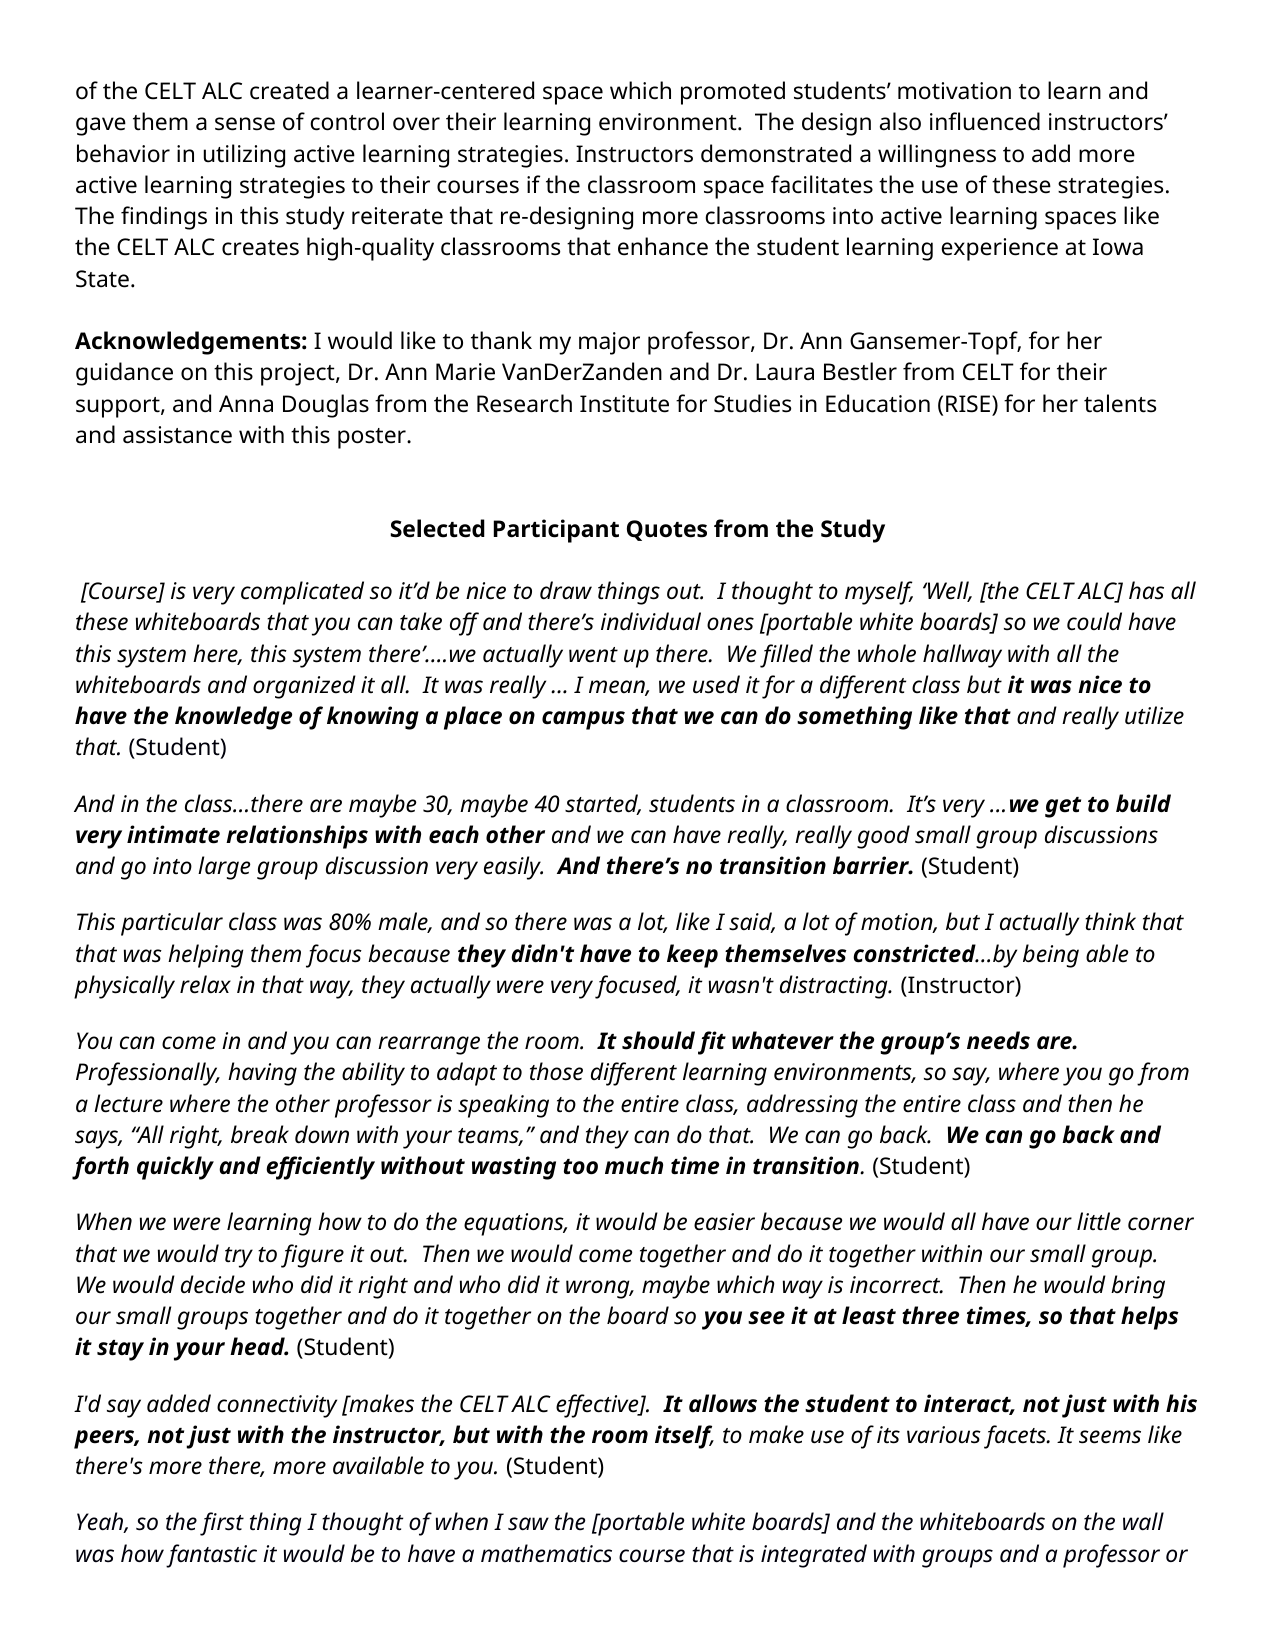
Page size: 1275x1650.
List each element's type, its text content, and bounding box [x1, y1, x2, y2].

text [75, 1506, 1200, 1569]
text Selected Participant Quotes from the Study [75, 512, 1200, 544]
text And in the class…there are maybe 30, maybe 40 started, students in a classroom. It’s very ...we get to build very intimate relationships with each other and we can have really, really good small group discussions and go into large group discussion very easily. And there’s no transition barrier. (Student) [75, 787, 1200, 881]
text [75, 75, 1200, 294]
text Acknowledgements: I would like to thank my major professor, Dr. Ann Gansemer-Topf, for her guidance on this project, Dr. Ann Marie VanDerZanden and Dr. Laura Bestler from CELT for their support, and Anna Douglas from the Research Institute for Studies in Education (RISE) for her talents and assistance with this poster. [75, 325, 1200, 450]
text This particular class was 80% male, and so there was a lot, like I said, a lot of motion, but I actually think that that was helping them focus because they didn't have to keep themselves constricted…by being able to physically relax in that way, they actually were very focused, it wasn't distracting. (Instructor) [75, 906, 1200, 1000]
text [Course] is very complicated so it’d be nice to draw things out. I thought to myself, ‘Well, [the CELT ALC] has all these whiteboards that you can take off and there’s individual ones [portable white boards] so we could have this system here, this system there’….we actually went up there. We filled the whole hallway with all the whiteboards and organized it all. It was really … I mean, we used it for a different class but it was nice to have the knowledge of knowing a place on campus that we can do something like that and really utilize that. (Student) [75, 575, 1200, 762]
text I'd say added connectivity [makes the CELT ALC effective]. It allows the student to interact, not just with his peers, not just with the instructor, but with the room itself, to make use of its various facets. It seems like there's more there, more available to you. (Student) [75, 1387, 1200, 1481]
text When we were learning how to do the equations, it would be easier because we would all have our little corner that we would try to figure it out. Then we would come together and do it together within our small group. We would decide who did it right and who did it wrong, maybe which way is incorrect. Then he would bring our small groups together and do it together on the board so you see it at least three times, so that helps it stay in your head. (Student) [75, 1206, 1200, 1362]
text You can come in and you can rearrange the room. It should fit whatever the group’s needs are. Professionally, having the ability to adapt to those different learning environments, so say, where you go from a lecture where the other professor is speaking to the entire class, addressing the entire class and then he says, “All right, break down with your teams,” and they can do that. We can go back. We can go back and forth quickly and efficiently without wasting too much time in transition. (Student) [75, 1025, 1200, 1181]
